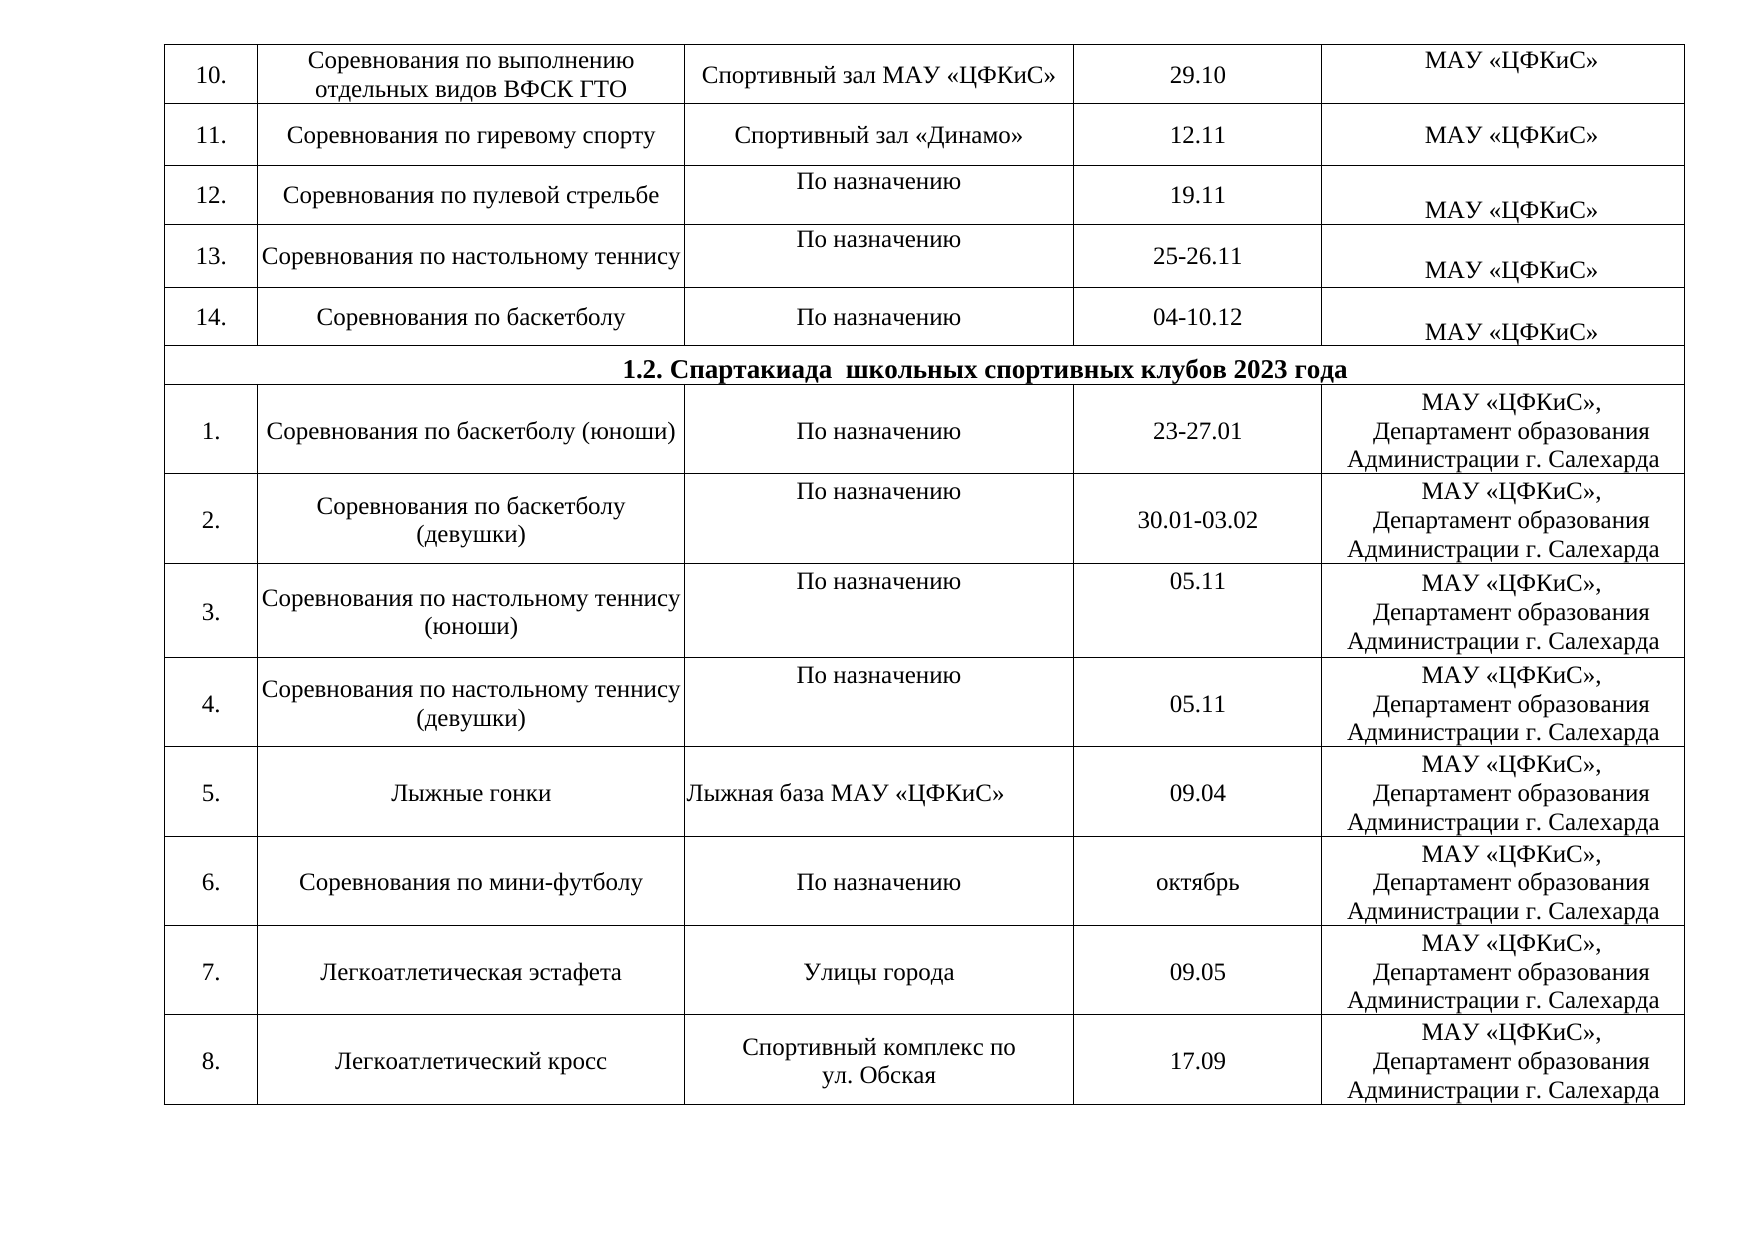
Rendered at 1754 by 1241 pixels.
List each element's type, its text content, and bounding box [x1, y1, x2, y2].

table_cell 11. [165, 104, 257, 165]
table_cell Соревнования по настольному теннису (юноши) [258, 564, 684, 657]
table_cell МАУ «ЦФКиС», Департамент образования Администрации г. Салехарда [1322, 564, 1684, 657]
table_cell Легкоатлетический кросс [258, 1015, 684, 1104]
table_cell 8. [165, 1015, 257, 1104]
table_cell 3. [165, 564, 257, 657]
table_cell По назначению [685, 225, 1073, 287]
table_cell Соревнования по выполнению отдельных видов ВФСК ГТО [258, 45, 684, 103]
table_cell 2. [165, 474, 257, 563]
table_cell МАУ «ЦФКиС», Департамент образования Администрации г. Салехарда [1322, 474, 1684, 563]
table_cell По назначению [685, 474, 1073, 563]
table_cell МАУ «ЦФКиС», Департамент образования Администрации г. Салехарда [1322, 658, 1684, 746]
table_cell По назначению [685, 288, 1073, 345]
table_cell 1.2. Спартакиада школьных спортивных клубов 2023 года [165, 346, 1684, 384]
table_cell 30.01-03.02 [1074, 474, 1321, 563]
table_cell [1322, 926, 1684, 1014]
table_cell 12. [165, 166, 257, 223]
table_cell Легкоатлетическая эстафета [258, 926, 684, 1014]
table_cell 4. [165, 658, 257, 746]
table_cell 14. [165, 288, 257, 345]
table_cell 25-26.11 [1074, 225, 1321, 287]
table_cell Соревнования по баскетболу [258, 288, 684, 345]
table_cell 10. [165, 45, 257, 103]
table_cell Спортивный зал «Динамо» [685, 104, 1073, 165]
table_cell 7. [165, 926, 257, 1014]
table_cell Улицы города [685, 926, 1073, 1014]
table_cell По назначению [685, 385, 1073, 473]
table_cell 04-10.12 [1074, 288, 1321, 345]
table_cell Лыжная база МАУ «ЦФКиС» [685, 747, 1073, 836]
table_cell МАУ «ЦФКиС», Департамент образования Администрации г. Салехарда [1322, 837, 1684, 925]
table_cell 09.05 [1074, 926, 1321, 1014]
table_cell МАУ «ЦФКиС», Департамент образования Администрации г. Салехарда [1322, 385, 1684, 473]
table_cell 05.11 [1074, 564, 1321, 657]
table_cell 12.11 [1074, 104, 1321, 165]
table_cell МАУ «ЦФКиС» [1322, 288, 1684, 345]
table_cell Соревнования по пулевой стрельбе [258, 166, 684, 223]
table_cell МАУ «ЦФКиС» [1322, 45, 1684, 103]
table_cell Соревнования по гиревому спорту [258, 104, 684, 165]
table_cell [685, 45, 1073, 103]
table_cell Соревнования по баскетболу (юноши) [258, 385, 684, 473]
table_cell МАУ «ЦФКиС» [1322, 166, 1684, 223]
table_cell 13. [165, 225, 257, 287]
table_cell Соревнования по настольному теннису (девушки) [258, 658, 684, 746]
table_cell 1. [165, 385, 257, 473]
table_cell 29.10 [1074, 45, 1321, 103]
table_cell 09.04 [1074, 747, 1321, 836]
table_cell Лыжные гонки [258, 747, 684, 836]
table_cell По назначению [685, 837, 1073, 925]
table_cell 17.09 [1074, 1015, 1321, 1104]
table_cell 05.11 [1074, 658, 1321, 746]
table_cell Спортивный комплекс по ул. Обская [685, 1015, 1073, 1104]
table_cell Соревнования по мини-футболу [258, 837, 684, 925]
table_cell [1322, 1015, 1684, 1104]
table_cell 19.11 [1074, 166, 1321, 223]
table_cell МАУ «ЦФКиС» [1322, 104, 1684, 165]
table_cell 6. [165, 837, 257, 925]
table_cell октябрь [1074, 837, 1321, 925]
table_cell 23-27.01 [1074, 385, 1321, 473]
table_cell МАУ «ЦФКиС» [1322, 225, 1684, 287]
table_cell Соревнования по настольному теннису [258, 225, 684, 287]
table_cell По назначению [685, 564, 1073, 657]
table_cell Соревнования по баскетболу (девушки) [258, 474, 684, 563]
table_cell По назначению [685, 166, 1073, 223]
table_cell МАУ «ЦФКиС», Департамент образования Администрации г. Салехарда [1322, 747, 1684, 836]
table_cell По назначению [685, 658, 1073, 746]
table_cell 5. [165, 747, 257, 836]
